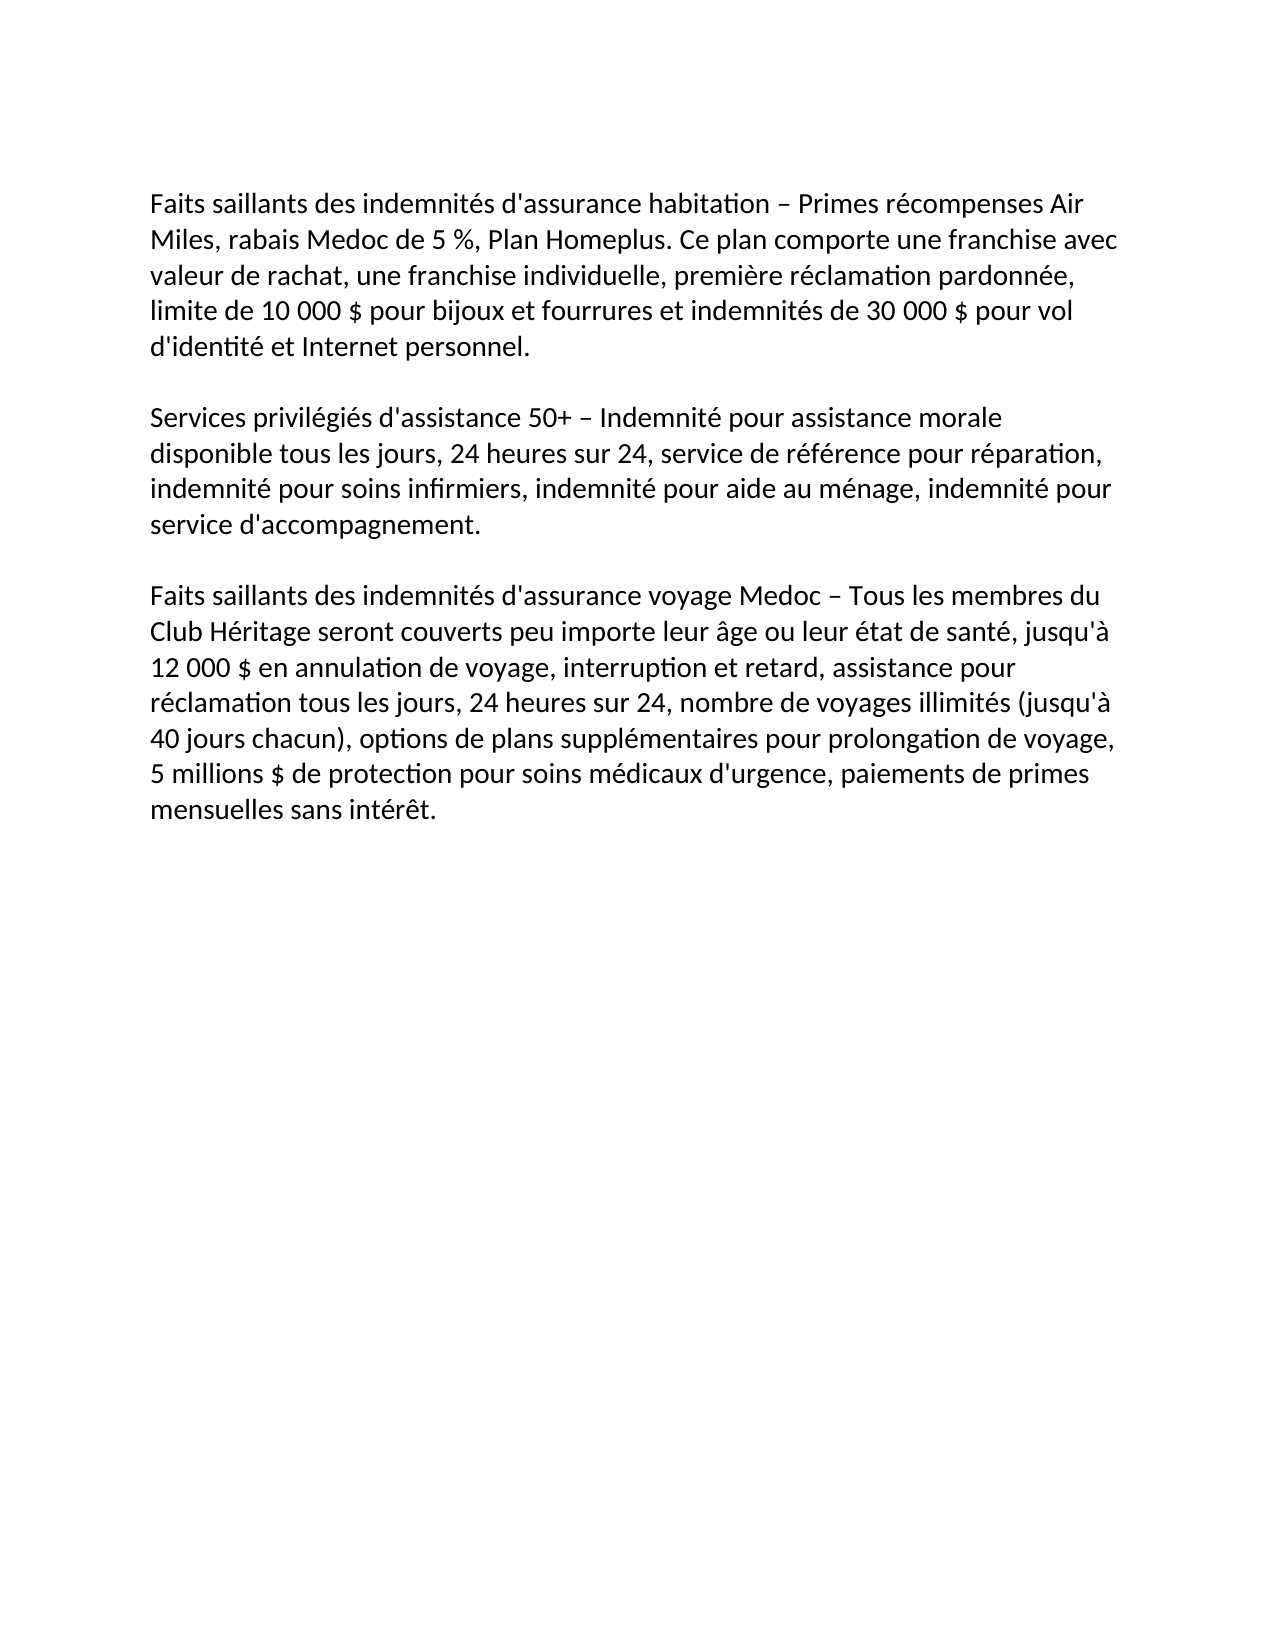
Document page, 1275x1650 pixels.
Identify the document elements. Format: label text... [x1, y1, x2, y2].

text Services privilégiés d'assistance 50+ – Indemnité pour assistance morale disponible tous les jours, 24 heures sur 24, service de référence pour réparation, indemnité pour soins infirmiers, indemnité pour aide au ménage, indemnité pour service d'accompagnement. [150, 399, 1125, 542]
text Faits saillants des indemnités d'assurance habitation – Primes récompenses Air Miles, rabais Medoc de 5 %, Plan Homeplus. Ce plan comporte une franchise avec valeur de rachat, une franchise individuelle, première réclamation pardonnée, limite de 10 000 $ pour bijoux et fourrures et indemnités de 30 000 $ pour vol d'identité et Internet personnel. [150, 186, 1125, 364]
text Faits saillants des indemnités d'assurance voyage Medoc – Tous les membres du Club Héritage seront couverts peu importe leur âge ou leur état de santé, jusqu'à 12 000 $ en annulation de voyage, interruption et retard, assistance pour réclamation tous les jours, 24 heures sur 24, nombre de voyages illimités (jusqu'à 40 jours chacun), options de plans supplémentaires pour prolongation de voyage, 5 millions $ de protection pour soins médicaux d'urgence, paiements de primes mensuelles sans intérêt. [150, 577, 1125, 827]
